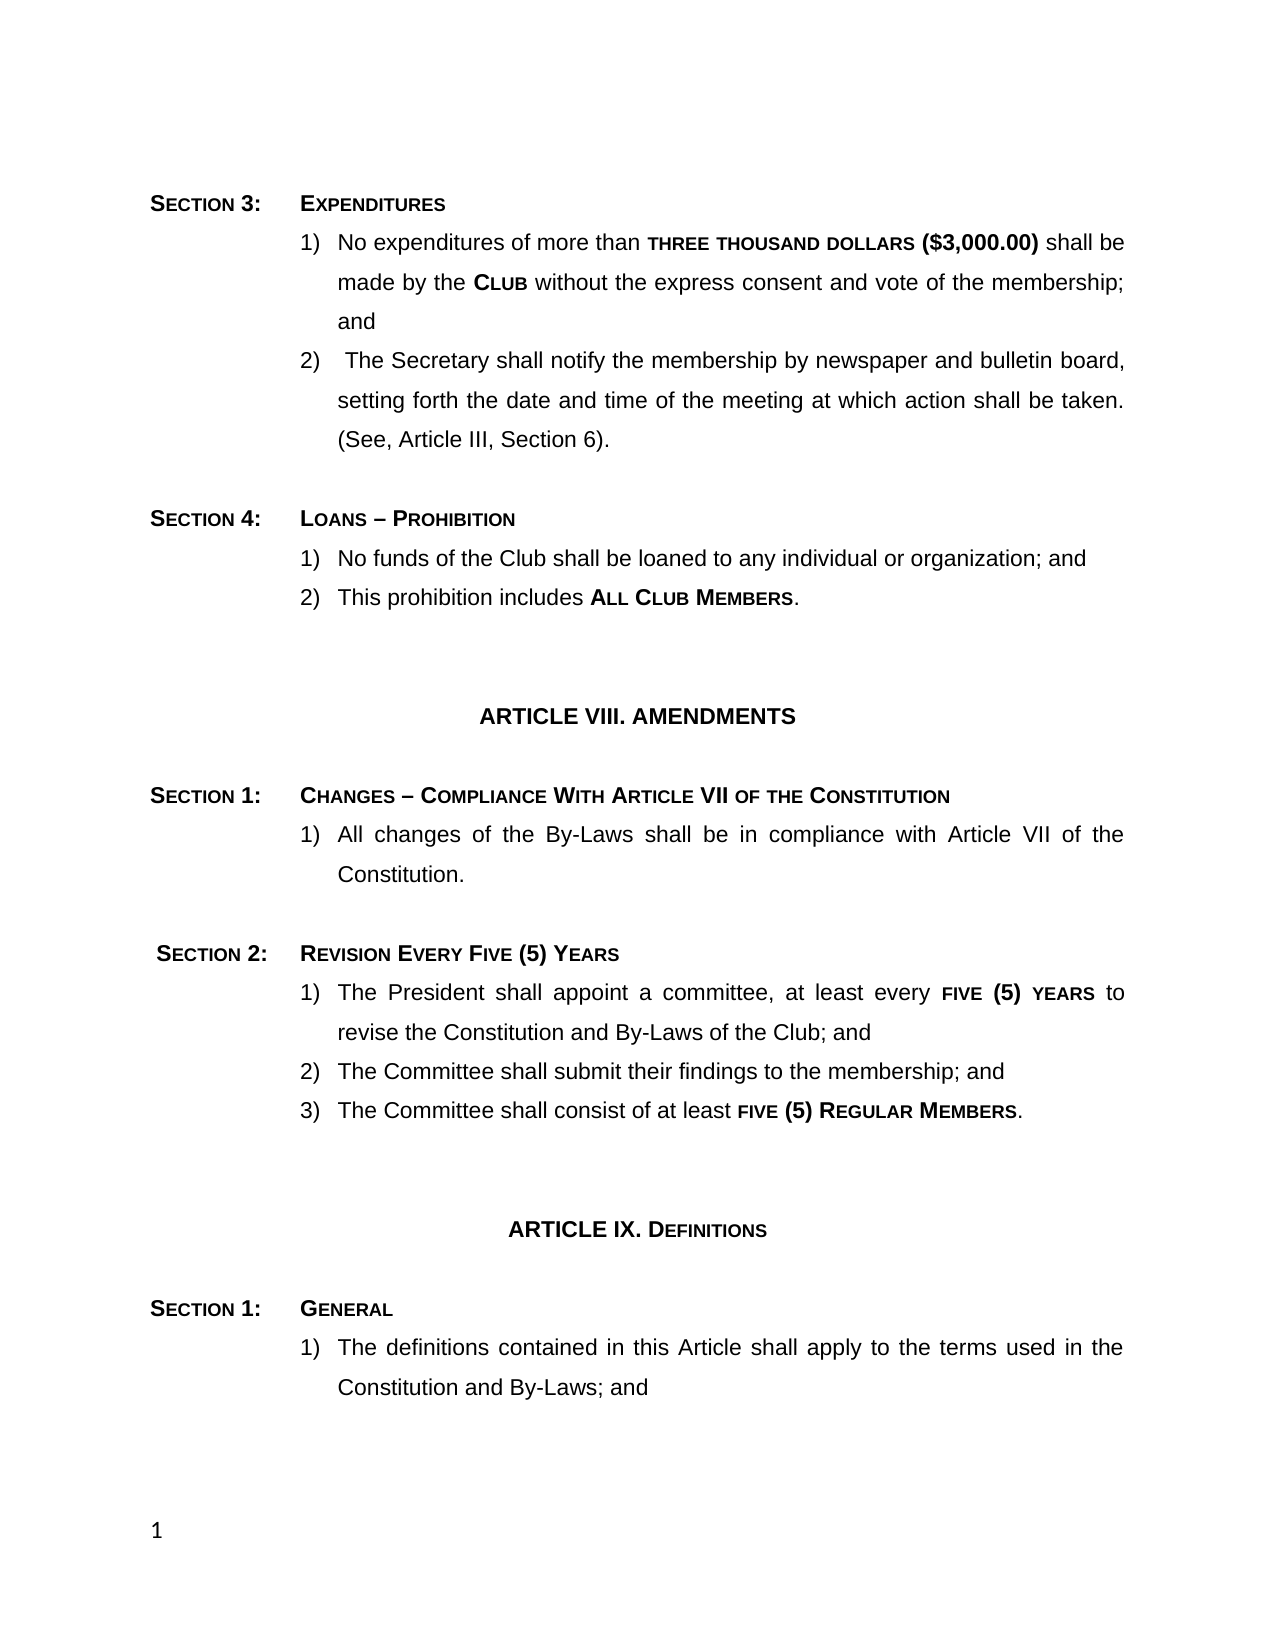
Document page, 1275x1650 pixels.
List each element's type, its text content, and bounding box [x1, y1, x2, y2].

text Section 4: Loans – Prohibition [150, 505, 1125, 532]
list All changes of the By-Laws shall be in compliance with Article VII of the Constitution. [300, 821, 1125, 887]
text Section 1: General [150, 1295, 1125, 1321]
list This prohibition includes All Club Members. [300, 584, 1125, 611]
list The Secretary shall notify the membership by newspaper and bulletin board, setting forth the date and time of the meeting at which action shall be taken. (See, Article III, Section 6). [300, 347, 1125, 453]
text Section 3: Expenditures [150, 189, 1125, 216]
list The Committee shall submit their findings to the membership; and [300, 1058, 1125, 1084]
list The definitions contained in this Article shall apply to the terms used in the Constitution and By-Laws; and [300, 1334, 1125, 1400]
list No expenditures of more than three thousand dollars ($3,000.00) shall be made by the Club without the express consent and vote of the membership; and [300, 229, 1125, 334]
text ARTICLE IX. Definitions [150, 1216, 1125, 1242]
list The Committee shall consist of at least five (5) Regular Members. [300, 1097, 1125, 1124]
text Section 2: Revision Every Five (5) Years [150, 939, 1125, 966]
list No funds of the Club shall be loaned to any individual or organization; and [300, 545, 1125, 571]
text Section 1: Changes – Compliance With Article VII of the Constitution [150, 782, 1125, 808]
list The President shall appoint a committee, at least every five (5) years to revise the Constitution and By-Laws of the Club; and [300, 979, 1125, 1045]
text ARTICLE VIII. AMENDMENTS [150, 703, 1125, 729]
